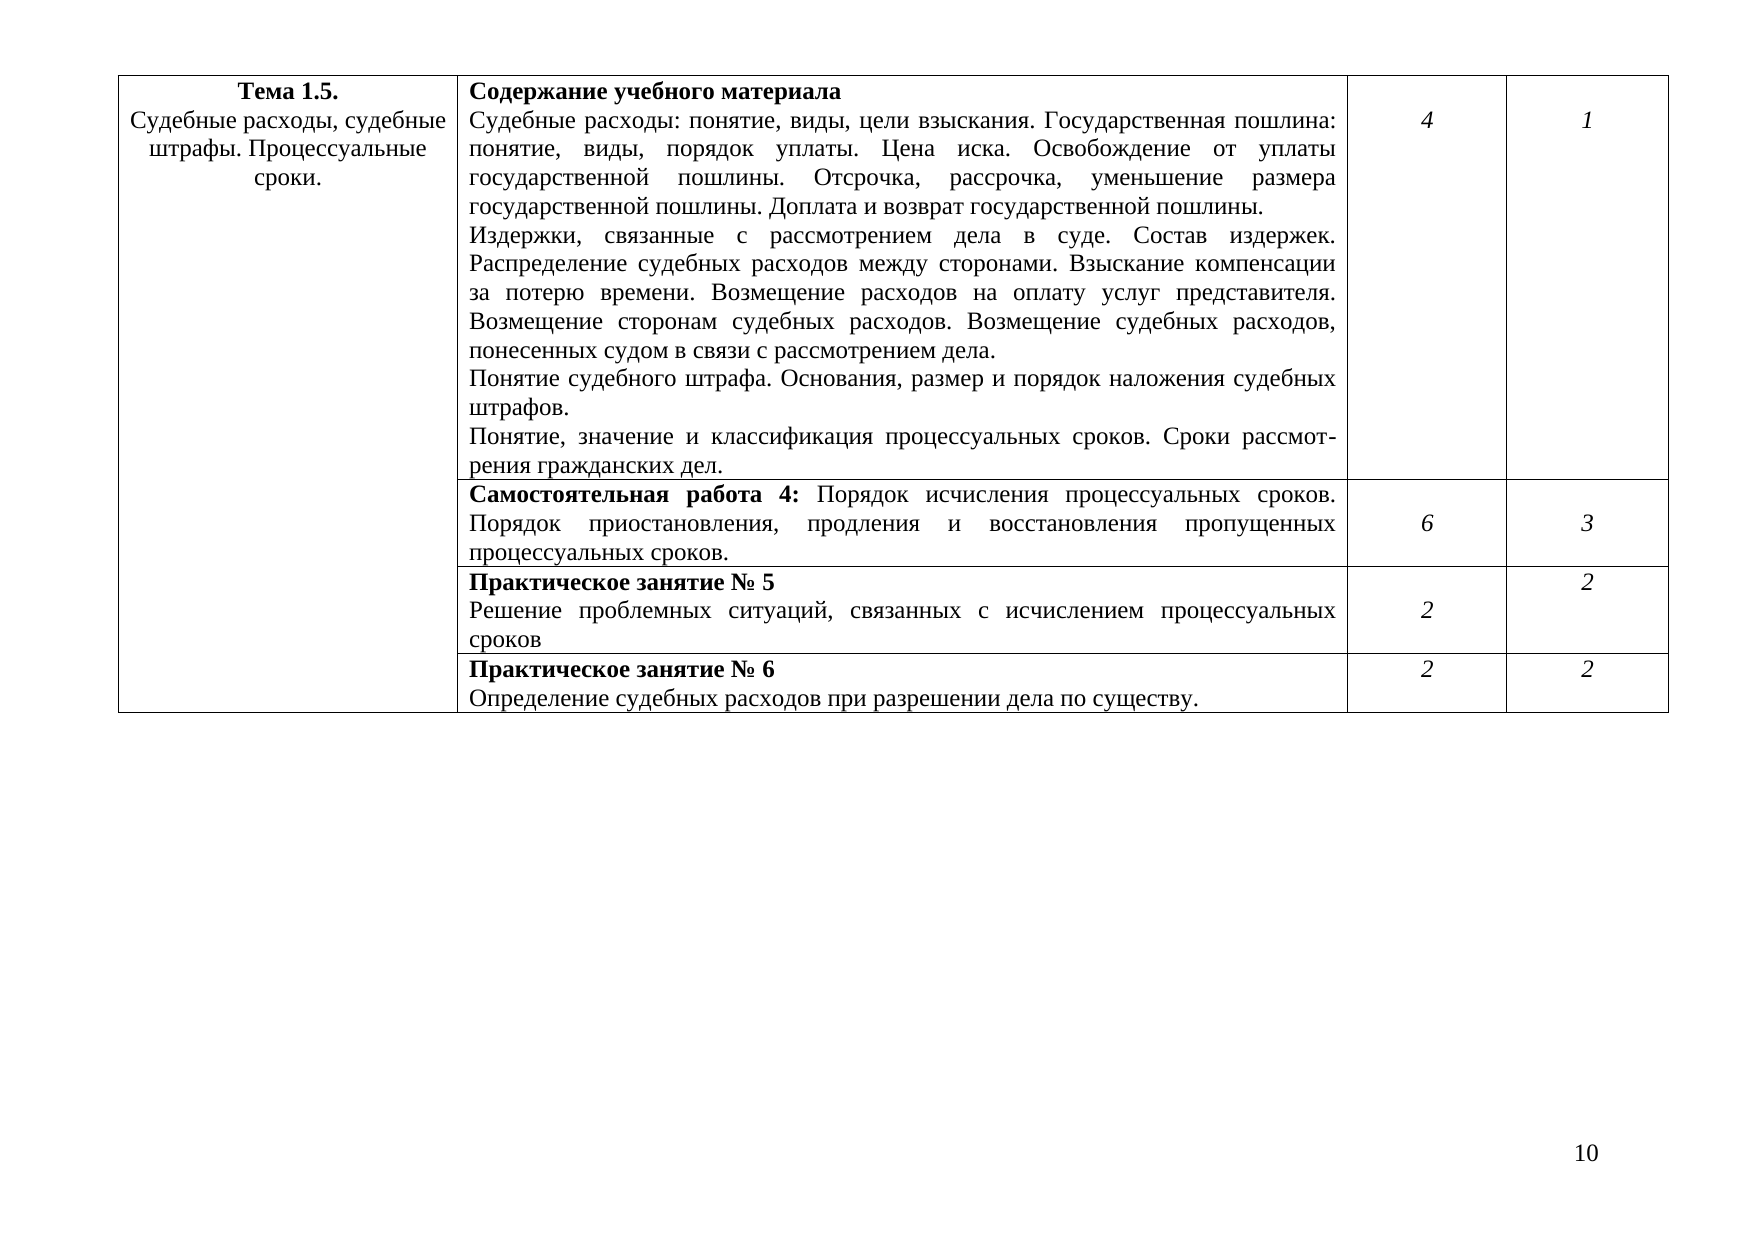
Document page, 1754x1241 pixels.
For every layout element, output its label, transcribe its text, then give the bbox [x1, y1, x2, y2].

table_cell 2 [1348, 654, 1506, 712]
table_cell 2 [1507, 654, 1668, 712]
table_cell Содержание учебного материала Судебные расходы: понятие, виды, цели взыскания. Государственная пошлина: понятие, виды, порядок уплаты. Цена иска. Освобождение от уплаты государственной пошлины. Отсрочка, рассрочка, уменьшение размера государственной пошлины. Доплата и возврат государственной пошлины. Издержки, связанные с рассмотрением дела в суде. Состав издержек. Распределение судебных расходов между сторонами. Взыскание компенсации за потерю времени. Возмещение расходов на оплату услуг представителя. Возмещение сторонам судебных расходов. Возмещение судебных расходов, понесенных судом в связи с рассмотрением дела. Понятие судебного штрафа. Основания, размер и порядок наложения судебных штрафов. Понятие, значение и классификация процессуальных сроков. Сроки рассмотрения гражданских дел. [458, 76, 1347, 478]
table_cell 1 [1507, 76, 1668, 478]
table_cell Практическое занятие № 5 Решение проблемных ситуаций, связанных с исчислением процессуальных сроков [458, 567, 1347, 653]
table_cell 2 [1348, 567, 1506, 653]
table_cell 3 [1507, 480, 1668, 566]
table_cell 4 [1348, 76, 1506, 478]
table_cell Тема 1.5. Судебные расходы, судебные штрафы. Процессуальные сроки. [119, 76, 457, 712]
table_cell 6 [1348, 480, 1506, 566]
table_cell 2 [1507, 567, 1668, 653]
table_cell Практическое занятие № 6 Определение судебных расходов при разрешении дела по существу. [458, 654, 1347, 712]
table_cell Самостоятельная работа 4: Порядок исчисления процессуальных сроков. Порядок приостановления, продления и восстановления пропущенных процессуальных сроков. [458, 480, 1347, 566]
